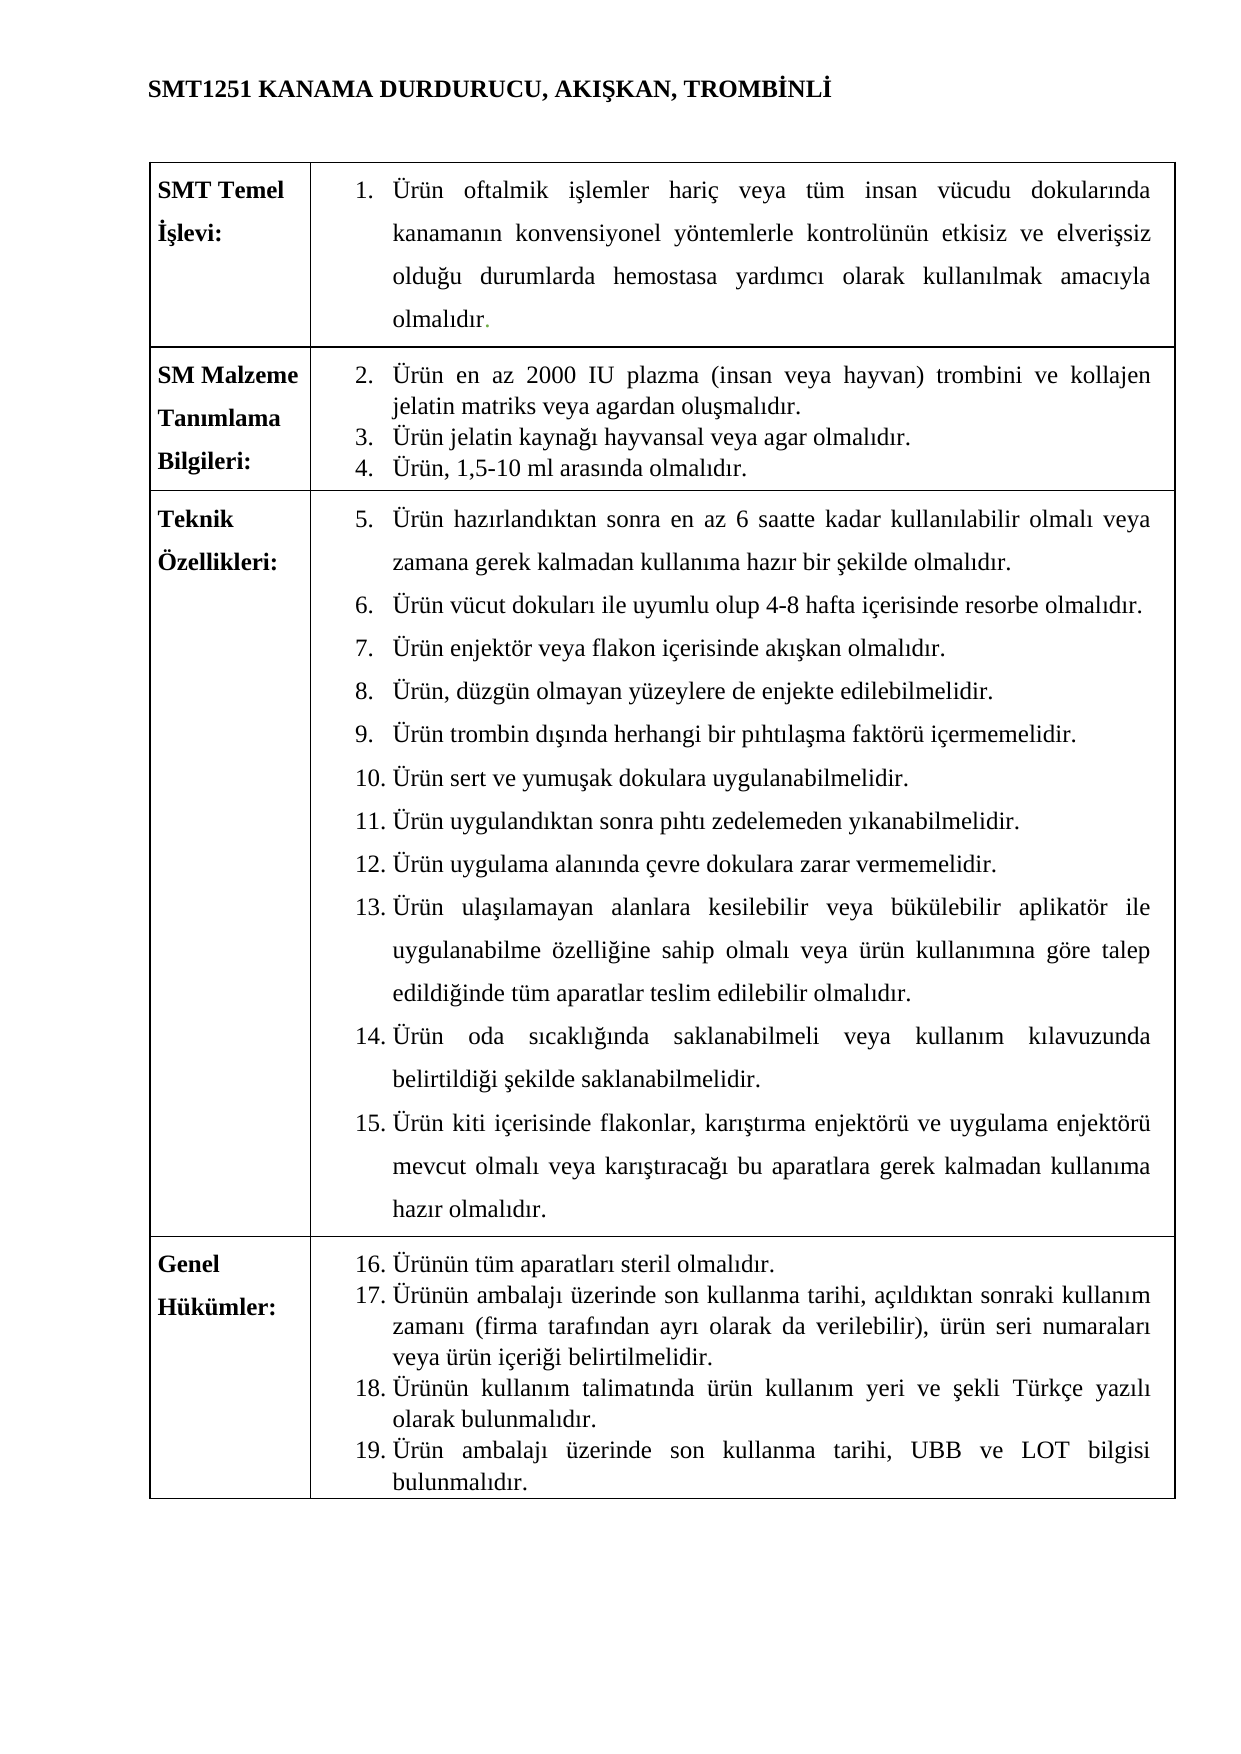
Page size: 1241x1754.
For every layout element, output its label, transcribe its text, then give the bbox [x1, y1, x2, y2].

table_cell Teknik Özellikleri: [151, 491, 310, 1236]
table_cell Ürün hazırlandıktan sonra en az 6 saatte kadar kullanılabilir olmalı veya zamana gerek kalmadan kullanıma hazır bir şekilde olmalıdır. Ürün vücut dokuları ile uyumlu olup 4-8 hafta içerisinde resorbe olmalıdır. Ürün enjektör veya flakon içerisinde akışkan olmalıdır. Ürün, düzgün olmayan yüzeylere de enjekte edilebilmelidir. Ürün trombin dışında herhangi bir pıhtılaşma faktörü içermemelidir. Ürün sert ve yumuşak dokulara uygulanabilmelidir. Ürün uygulandıktan sonra pıhtı zedelemeden yıkanabilmelidir. Ürün uygulama alanında çevre dokulara zarar vermemelidir. Ürün ulaşılamayan alanlara kesilebilir veya bükülebilir aplikatör ile uygulanabilme özelliğine sahip olmalı veya ürün kullanımına göre talep edildiğinde tüm aparatlar teslim edilebilir olmalıdır. Ürün oda sıcaklığında saklanabilmeli veya kullanım kılavuzunda belirtildiği şekilde saklanabilmelidir. Ürün kiti içerisinde flakonlar, karıştırma enjektörü ve uygulama enjektörü mevcut olmalı veya karıştıracağı bu aparatlara gerek kalmadan kullanıma hazır olmalıdır. [311, 491, 1174, 1236]
table_cell SM Malzeme Tanımlama Bilgileri: [151, 348, 310, 490]
table_cell Genel Hükümler: [151, 1237, 310, 1497]
table_cell Ürün en az 2000 IU plazma (insan veya hayvan) trombini ve kollajen jelatin matriks veya agardan oluşmalıdır. Ürün jelatin kaynağı hayvansal veya agar olmalıdır. Ürün, 1,5-10 ml arasında olmalıdır. [311, 348, 1174, 490]
table_header Ürün oftalmik işlemler hariç veya tüm insan vücudu dokularında kanamanın konvensiyonel yöntemlerle kontrolünün etkisiz ve elverişsiz olduğu durumlarda hemostasa yardımcı olarak kullanılmak amacıyla olmalıdır. [311, 163, 1174, 346]
table_cell Ürünün tüm aparatları steril olmalıdır. Ürünün ambalajı üzerinde son kullanma tarihi, açıldıktan sonraki kullanım zamanı (firma tarafından ayrı olarak da verilebilir), ürün seri numaraları veya ürün içeriği belirtilmelidir. Ürünün kullanım talimatında ürün kullanım yeri ve şekli Türkçe yazılı olarak bulunmalıdır. Ürün ambalajı üzerinde son kullanma tarihi, UBB ve LOT bilgisi bulunmalıdır. [311, 1237, 1174, 1497]
table_header SMT Temel İşlevi: [151, 163, 310, 346]
